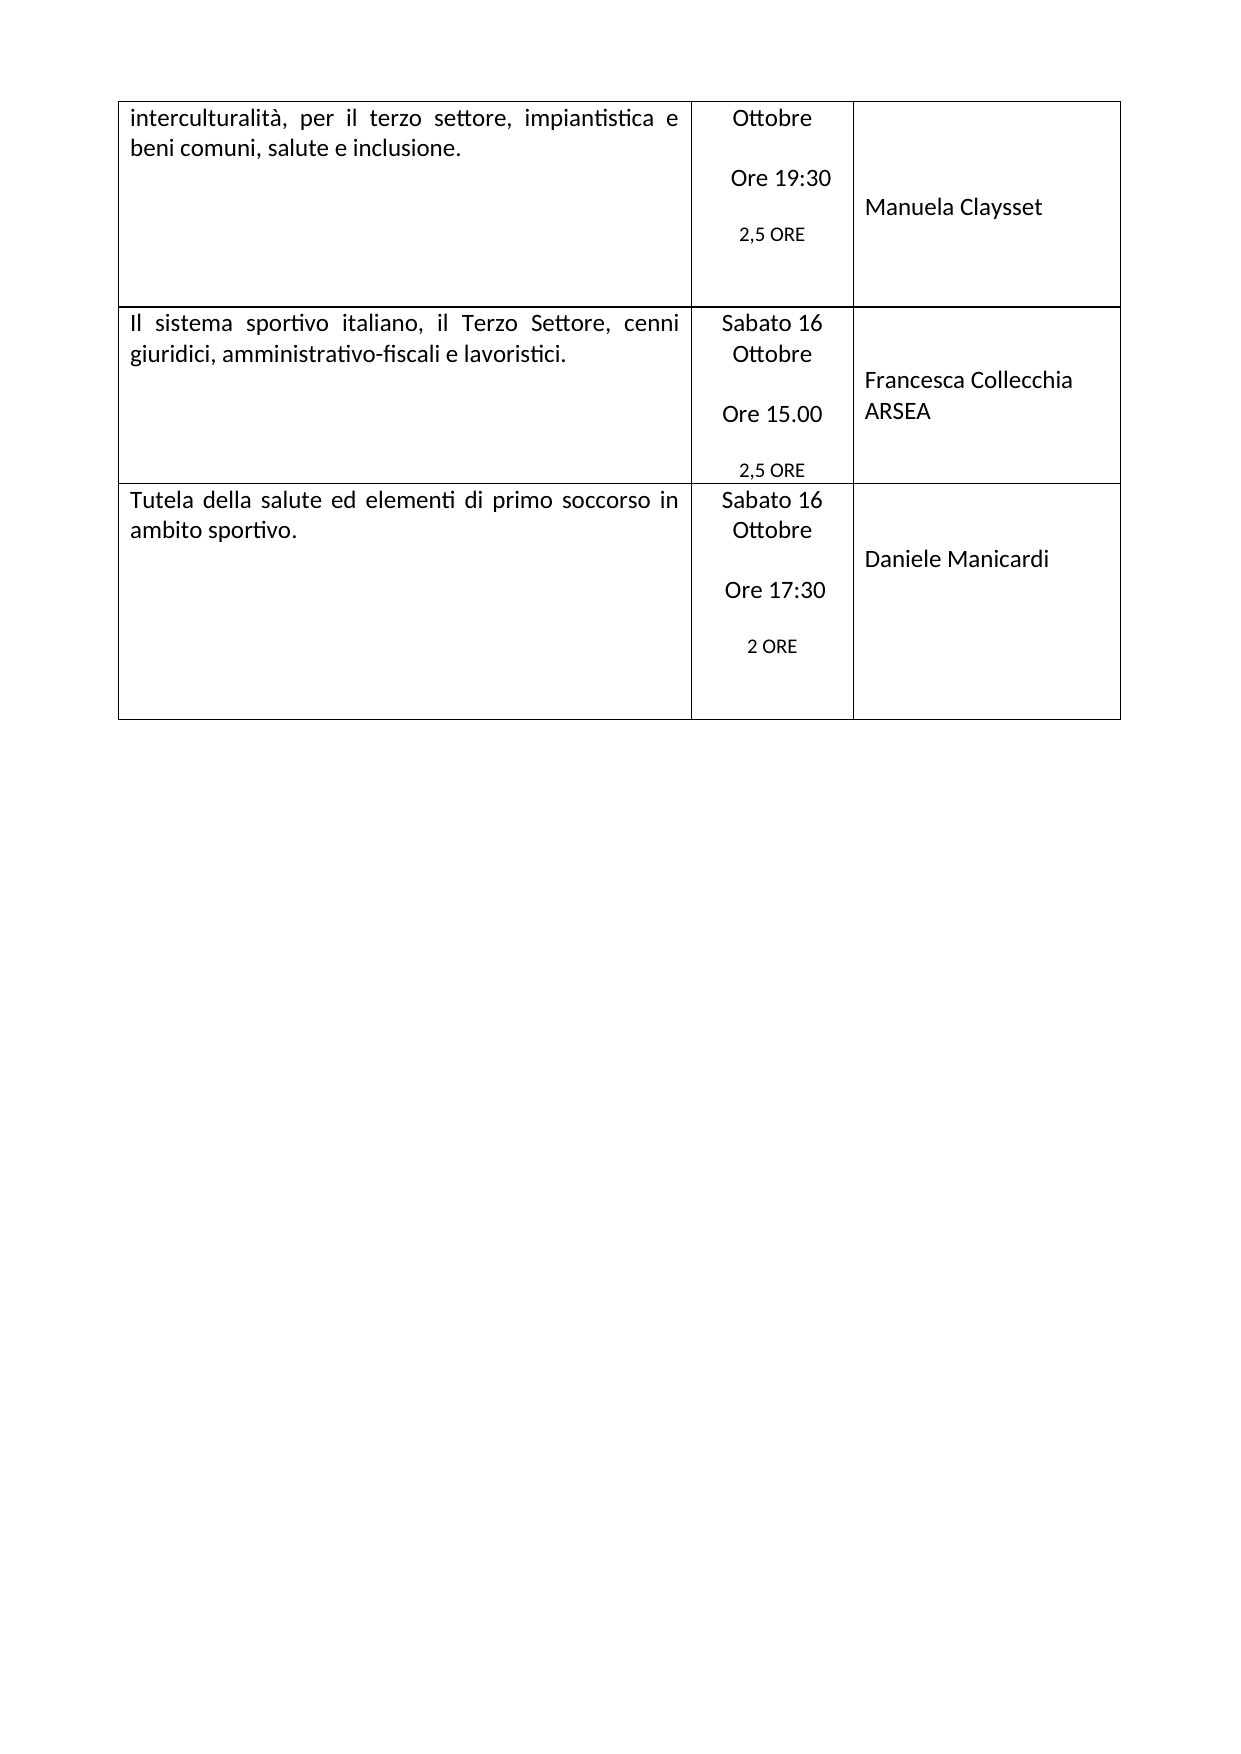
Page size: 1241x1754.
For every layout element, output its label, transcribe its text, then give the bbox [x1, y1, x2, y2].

table_cell Tutela della salute ed elementi di primo soccorso in ambito sportivo. [119, 484, 691, 719]
table_cell Sabato 16 Ottobre Ore 17:30 2 ORE [692, 484, 853, 719]
table_cell Francesca Collecchia ARSEA [854, 308, 1120, 483]
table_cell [692, 102, 853, 306]
table_cell Il sistema sportivo italiano, il Terzo Settore, cenni giuridici, amministrativo-fiscali e lavoristici. [119, 308, 691, 483]
table_cell Sabato 16 Ottobre Ore 15.00 2,5 ORE [692, 308, 853, 483]
table_cell Manuela Claysset [854, 102, 1120, 306]
table_cell Daniele Manicardi [854, 484, 1120, 719]
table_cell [119, 102, 691, 306]
